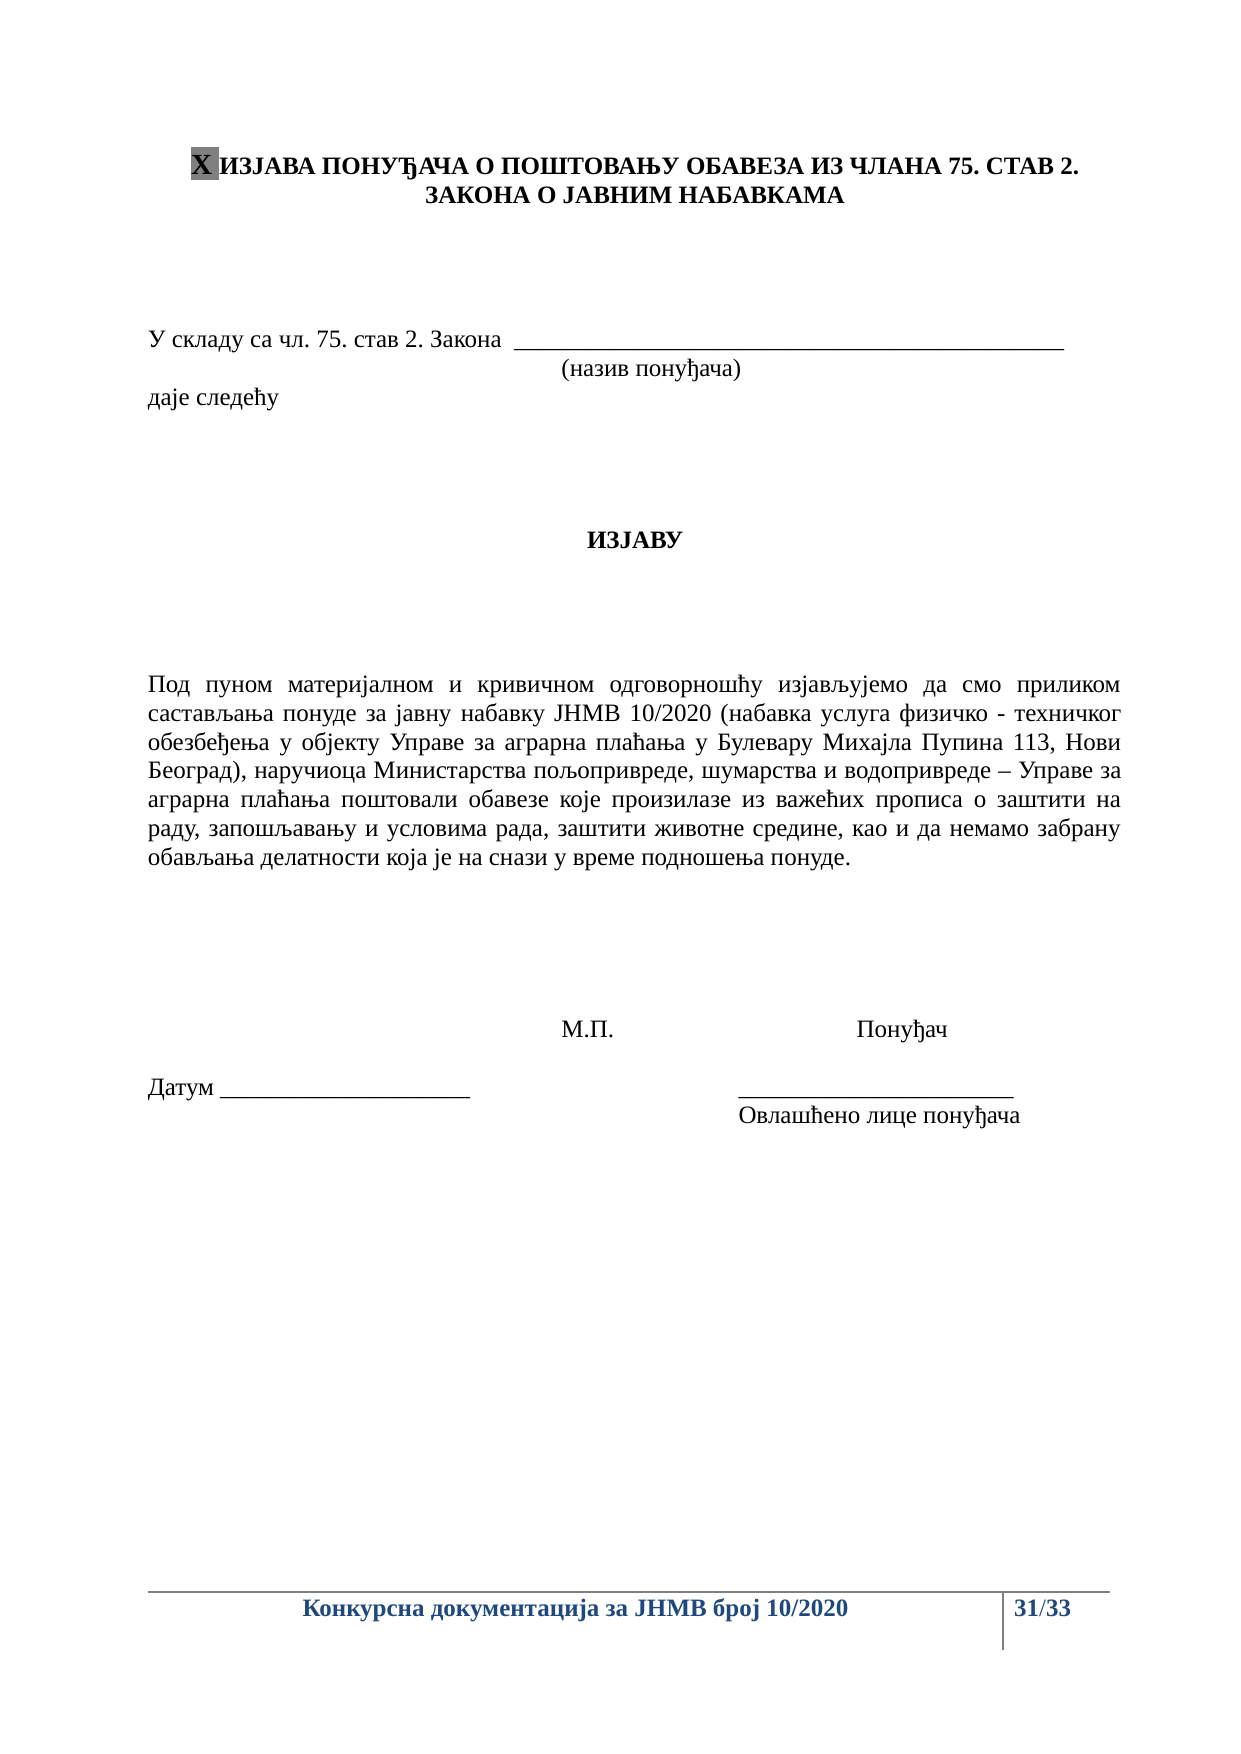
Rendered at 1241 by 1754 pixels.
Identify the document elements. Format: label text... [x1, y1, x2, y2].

text У складу са чл. 75. став 2. Закона ____________________________________________ [148, 324, 1122, 353]
text М.П. Понуђач [148, 1014, 1122, 1043]
text Датум ____________________ ______________________ Овлашћено лице понуђача [148, 1072, 1122, 1129]
text X ИЗЈАВА ПОНУЂАЧА О ПОШТОВАЊУ ОБАВЕЗА ИЗ ЧЛАНА 75. СТАВ 2. ЗАКОНА О ЈАВНИМ НАБАВКАМА [148, 147, 1122, 209]
text Под пуном материјалном и кривичном одговорношћу изјављујемо да смо приликом састављања понуде за јавну набавку ЈНМВ 10/2020 (набавка услуга физичко - техничког обезбеђења у објекту Управе за аграрна плаћања у Булевару Михајла Пупина 113, Нови Београд), наручиоца Министарства пољопривреде, шумарства и водопривреде – Управе за аграрна плаћања поштовали обавезе које произилазе из важећих прописа о заштити на раду, запошљавању и условима рада, заштити животне средине, као и да немамо забрану обављања делатности која је на снази у време подношења понуде. [148, 669, 1122, 870]
text ИЗЈАВУ [148, 525, 1122, 554]
text (назив понуђача) [148, 353, 1122, 382]
text даје следећу [148, 382, 1122, 410]
